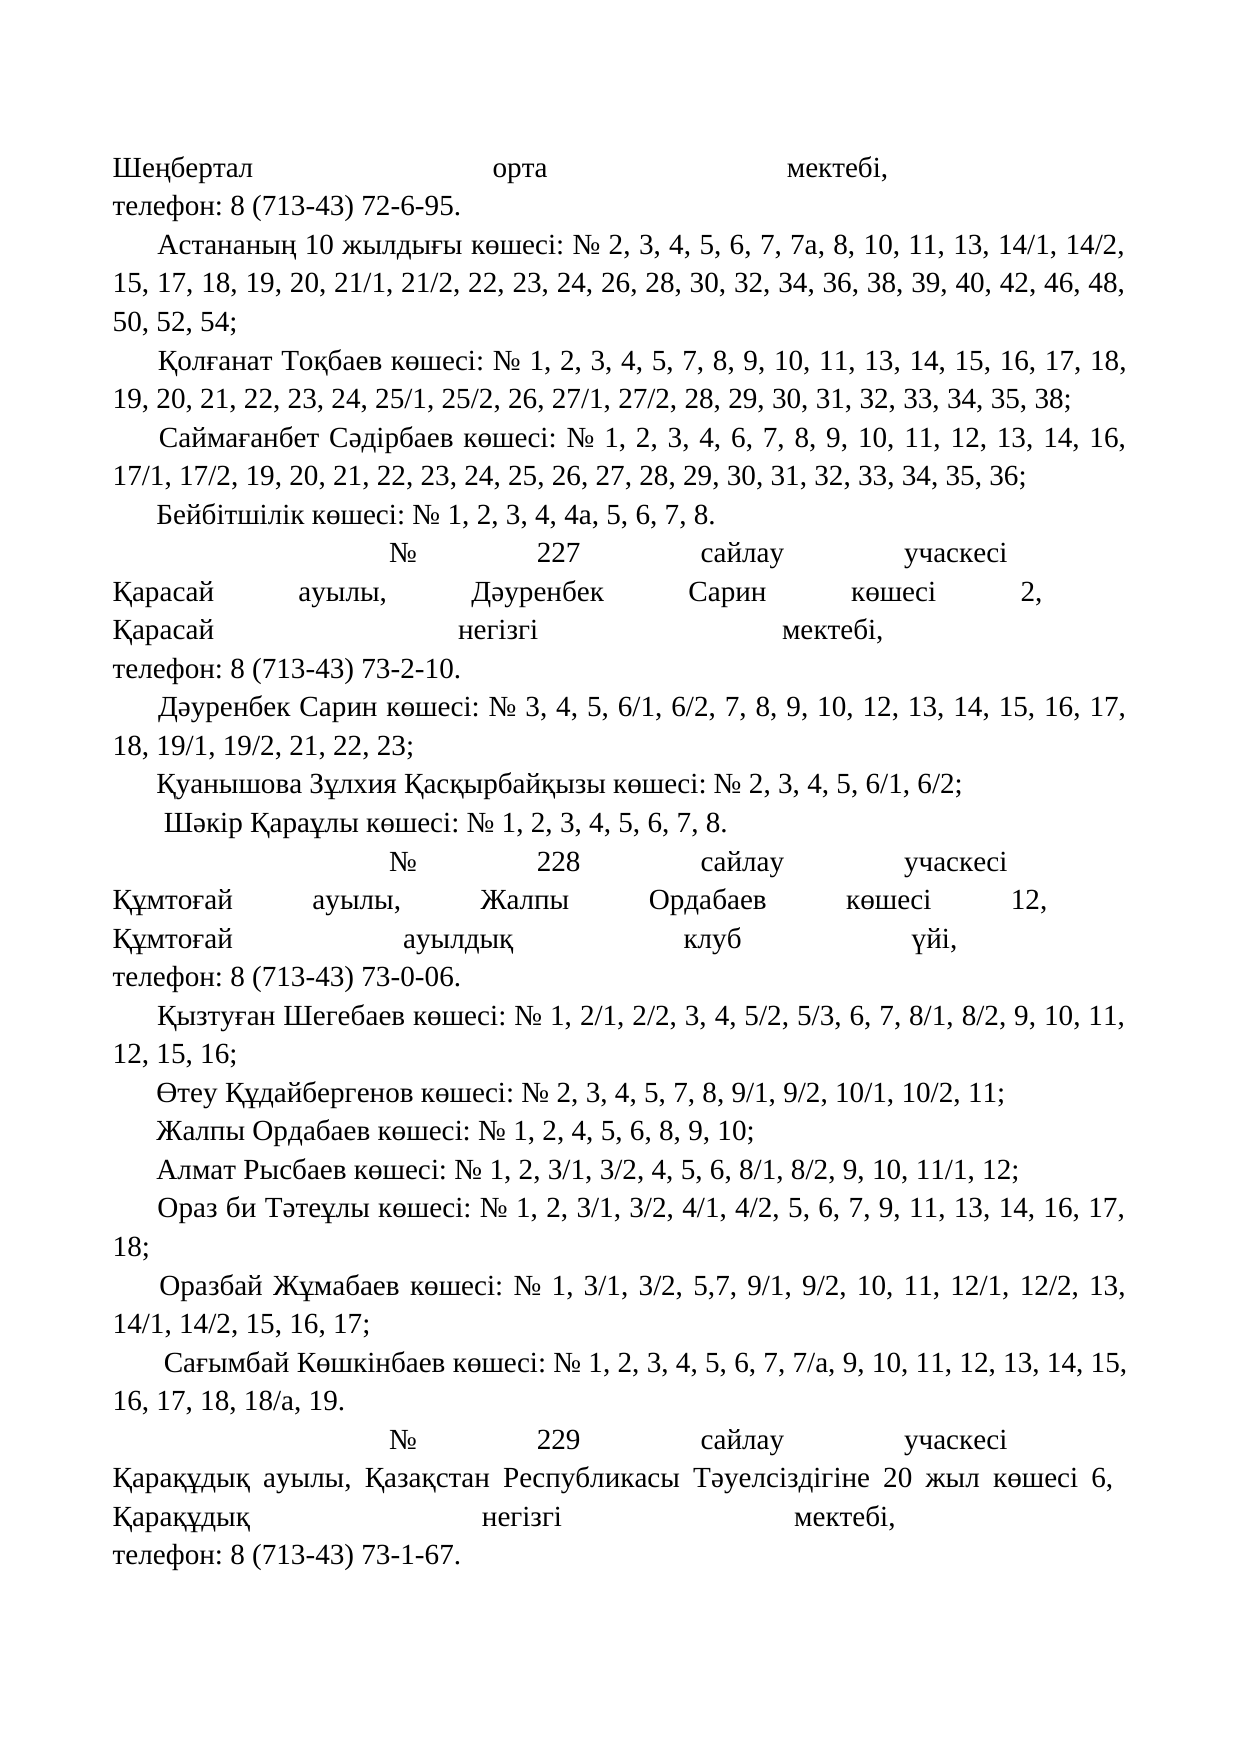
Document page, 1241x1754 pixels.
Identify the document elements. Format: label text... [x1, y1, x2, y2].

text Алмат Рысбаев көшесі: № 1, 2, 3/1, 3/2, 4, 5, 6, 8/1, 8/2, 9, 10, 11/1, 12; [112, 1152, 1128, 1186]
text Сағымбай Көшкінбаев көшесі: № 1, 2, 3, 4, 5, 6, 7, 7/а, 9, 10, 11, 12, 13, 14, 15, 16, 17, 18, 18/а, 19. [112, 1345, 1128, 1417]
text Қуанышова Зұлхия Қасқырбайқызы көшесі: № 2, 3, 4, 5, 6/1, 6/2; [112, 767, 1128, 800]
text Жалпы Ордабаев көшесі: № 1, 2, 4, 5, 6, 8, 9, 10; [112, 1113, 1128, 1147]
text Қызтуған Шегебаев көшесі: № 1, 2/1, 2/2, 3, 4, 5/2, 5/3, 6, 7, 8/1, 8/2, 9, 10, 11, 12, 15, 16; [112, 998, 1128, 1070]
text Шәкір Қараұлы көшесі: № 1, 2, 3, 4, 5, 6, 7, 8. [112, 805, 1128, 839]
text № 228 сайлау учаскесі Құмтоғай ауылы, Жалпы Ордабаев көшесі 12, Құмтоғай ауылдық клуб үйі, телефон: 8 (713-43) 73-0-06. [112, 844, 1128, 993]
text № 229 сайлау учаскесі Қарақұдық ауылы, Қазақстан Республикасы Тәуелсіздігіне 20 жыл көшесі 6, Қарақұдық негізгі мектебі, телефон: 8 (713-43) 73-1-67. [112, 1422, 1128, 1571]
text Дәуренбек Сарин көшесі: № 3, 4, 5, 6/1, 6/2, 7, 8, 9, 10, 12, 13, 14, 15, 16, 17, 18, 19/1, 19/2, 21, 22, 23; [112, 689, 1128, 762]
text Оразбай Жұмабаев көшесі: № 1, 3/1, 3/2, 5,7, 9/1, 9/2, 10, 11, 12/1, 12/2, 13, 14/1, 14/2, 15, 16, 17; [112, 1268, 1128, 1340]
text Саймағанбет Сәдірбаев көшесі: № 1, 2, 3, 4, 6, 7, 8, 9, 10, 11, 12, 13, 14, 16, 17/1, 17/2, 19, 20, 21, 22, 23, 24, 25, 26, 27, 28, 29, 30, 31, 32, 33, 34, 35, 36; [112, 420, 1128, 492]
text Астананың 10 жылдығы көшесі: № 2, 3, 4, 5, 6, 7, 7а, 8, 10, 11, 13, 14/1, 14/2, 15, 17, 18, 19, 20, 21/1, 21/2, 22, 23, 24, 26, 28, 30, 32, 34, 36, 38, 39, 40, 42, 46, 48, 50, 52, 54; [112, 227, 1128, 338]
text № 227 сайлау учаскесі Қарасай ауылы, Дәуренбек Сарин көшесі 2, Қарасай негізгі мектебі, телефон: 8 (713-43) 73-2-10. [112, 535, 1128, 684]
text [112, 150, 1128, 222]
text Қолғанат Тоқбаев көшесі: № 1, 2, 3, 4, 5, 7, 8, 9, 10, 11, 13, 14, 15, 16, 17, 18, 19, 20, 21, 22, 23, 24, 25/1, 25/2, 26, 27/1, 27/2, 28, 29, 30, 31, 32, 33, 34, 35, 38; [112, 343, 1128, 415]
text Бейбітшілік көшесі: № 1, 2, 3, 4, 4а, 5, 6, 7, 8. [112, 497, 1128, 530]
text Өтеу Құдайбергенов көшесі: № 2, 3, 4, 5, 7, 8, 9/1, 9/2, 10/1, 10/2, 11; [112, 1075, 1128, 1108]
text Ораз би Тәтеұлы көшесі: № 1, 2, 3/1, 3/2, 4/1, 4/2, 5, 6, 7, 9, 11, 13, 14, 16, 17, 18; [112, 1191, 1128, 1263]
